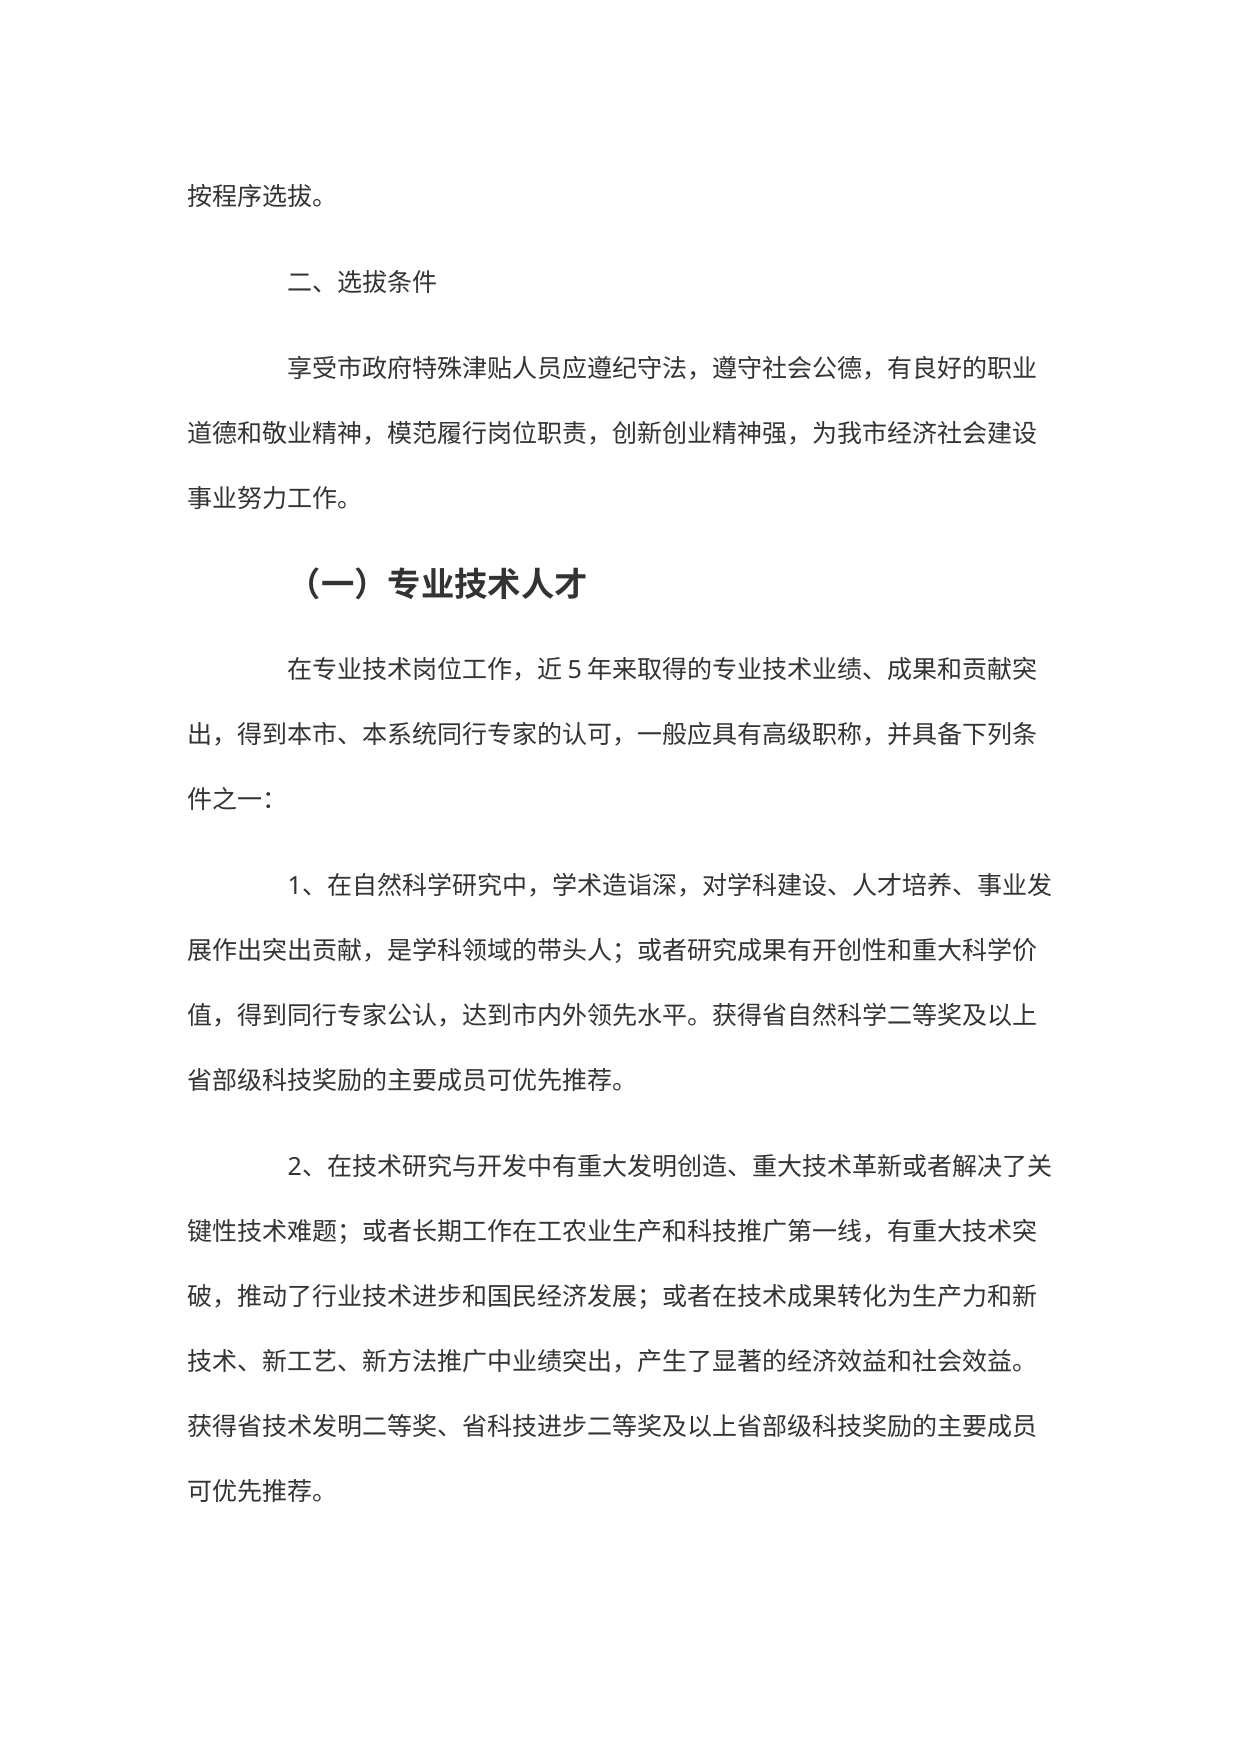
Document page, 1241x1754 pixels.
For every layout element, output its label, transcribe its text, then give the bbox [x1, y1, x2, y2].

text 享受市政府特殊津贴人员应遵纪守法，遵守社会公德，有良好的职业道德和敬业精神，模范履行岗位职责，创新创业精神强，为我市经济社会建设事业努力工作。 [187, 334, 1053, 529]
text 在专业技术岗位工作，近5年来取得的专业技术业绩、成果和贡献突出，得到本市、本系统同行专家的认可，一般应具有高级职称，并具备下列条件之一： [187, 635, 1053, 830]
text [187, 162, 1053, 227]
text 2、在技术研究与开发中有重大发明创造、重大技术革新或者解决了关键性技术难题；或者长期工作在工农业生产和科技推广第一线，有重大技术突破，推动了行业技术进步和国民经济发展；或者在技术成果转化为生产力和新技术、新工艺、新方法推广中业绩突出，产生了显著的经济效益和社会效益。获得省技术发明二等奖、省科技进步二等奖及以上省部级科技奖励的主要成员可优先推荐。 [187, 1132, 1053, 1522]
text 1、在自然科学研究中，学术造诣深，对学科建设、人才培养、事业发展作出突出贡献，是学科领域的带头人；或者研究成果有开创性和重大科学价值，得到同行专家公认，达到市内外领先水平。获得省自然科学二等奖及以上省部级科技奖励的主要成员可优先推荐。 [187, 851, 1053, 1111]
text 二、选拔条件 [187, 248, 1053, 313]
text （一）专业技术人才 [187, 549, 1053, 614]
